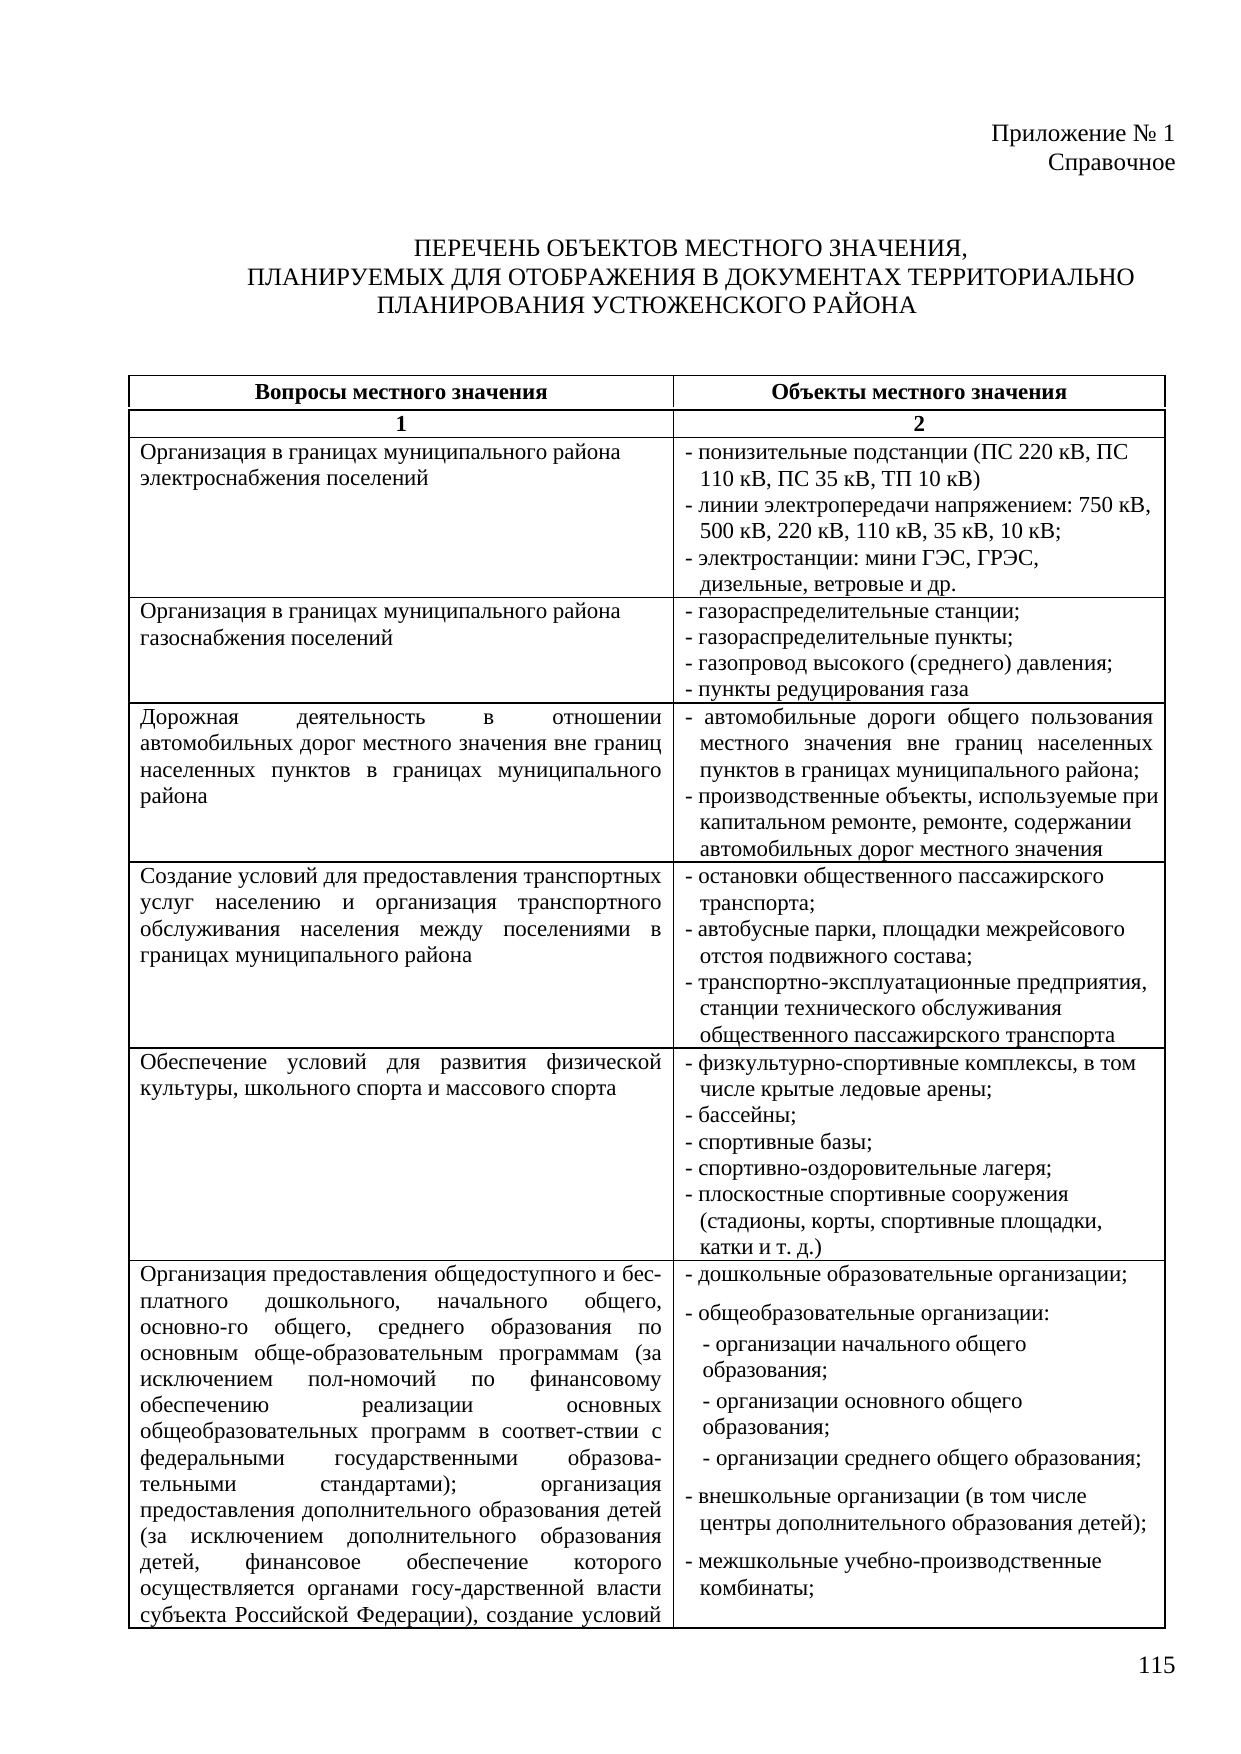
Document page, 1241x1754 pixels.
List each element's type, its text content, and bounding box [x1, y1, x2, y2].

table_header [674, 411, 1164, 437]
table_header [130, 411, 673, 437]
text ПЛАНИРУЕМЫХ ДЛЯ ОТОБРАЖЕНИЯ В ДОКУМЕНТАХ ТЕРРИТОРИАЛЬНО ПЛАНИРОВАНИЯ УСТЮЖЕНСКОГО РАЙОНА [118, 262, 1175, 319]
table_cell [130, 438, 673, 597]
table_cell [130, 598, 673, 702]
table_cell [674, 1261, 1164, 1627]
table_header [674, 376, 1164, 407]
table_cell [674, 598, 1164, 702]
text Приложение № 1 [118, 118, 1175, 147]
text ПЕРЕЧЕНЬ ОБЪЕКТОВ МЕСТНОГО ЗНАЧЕНИЯ, [118, 233, 1175, 262]
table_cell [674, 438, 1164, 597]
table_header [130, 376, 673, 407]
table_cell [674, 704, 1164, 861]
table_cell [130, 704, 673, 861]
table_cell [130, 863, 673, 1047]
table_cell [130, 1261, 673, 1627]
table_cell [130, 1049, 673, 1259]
text Справочное [118, 147, 1175, 176]
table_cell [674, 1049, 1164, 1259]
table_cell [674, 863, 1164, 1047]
